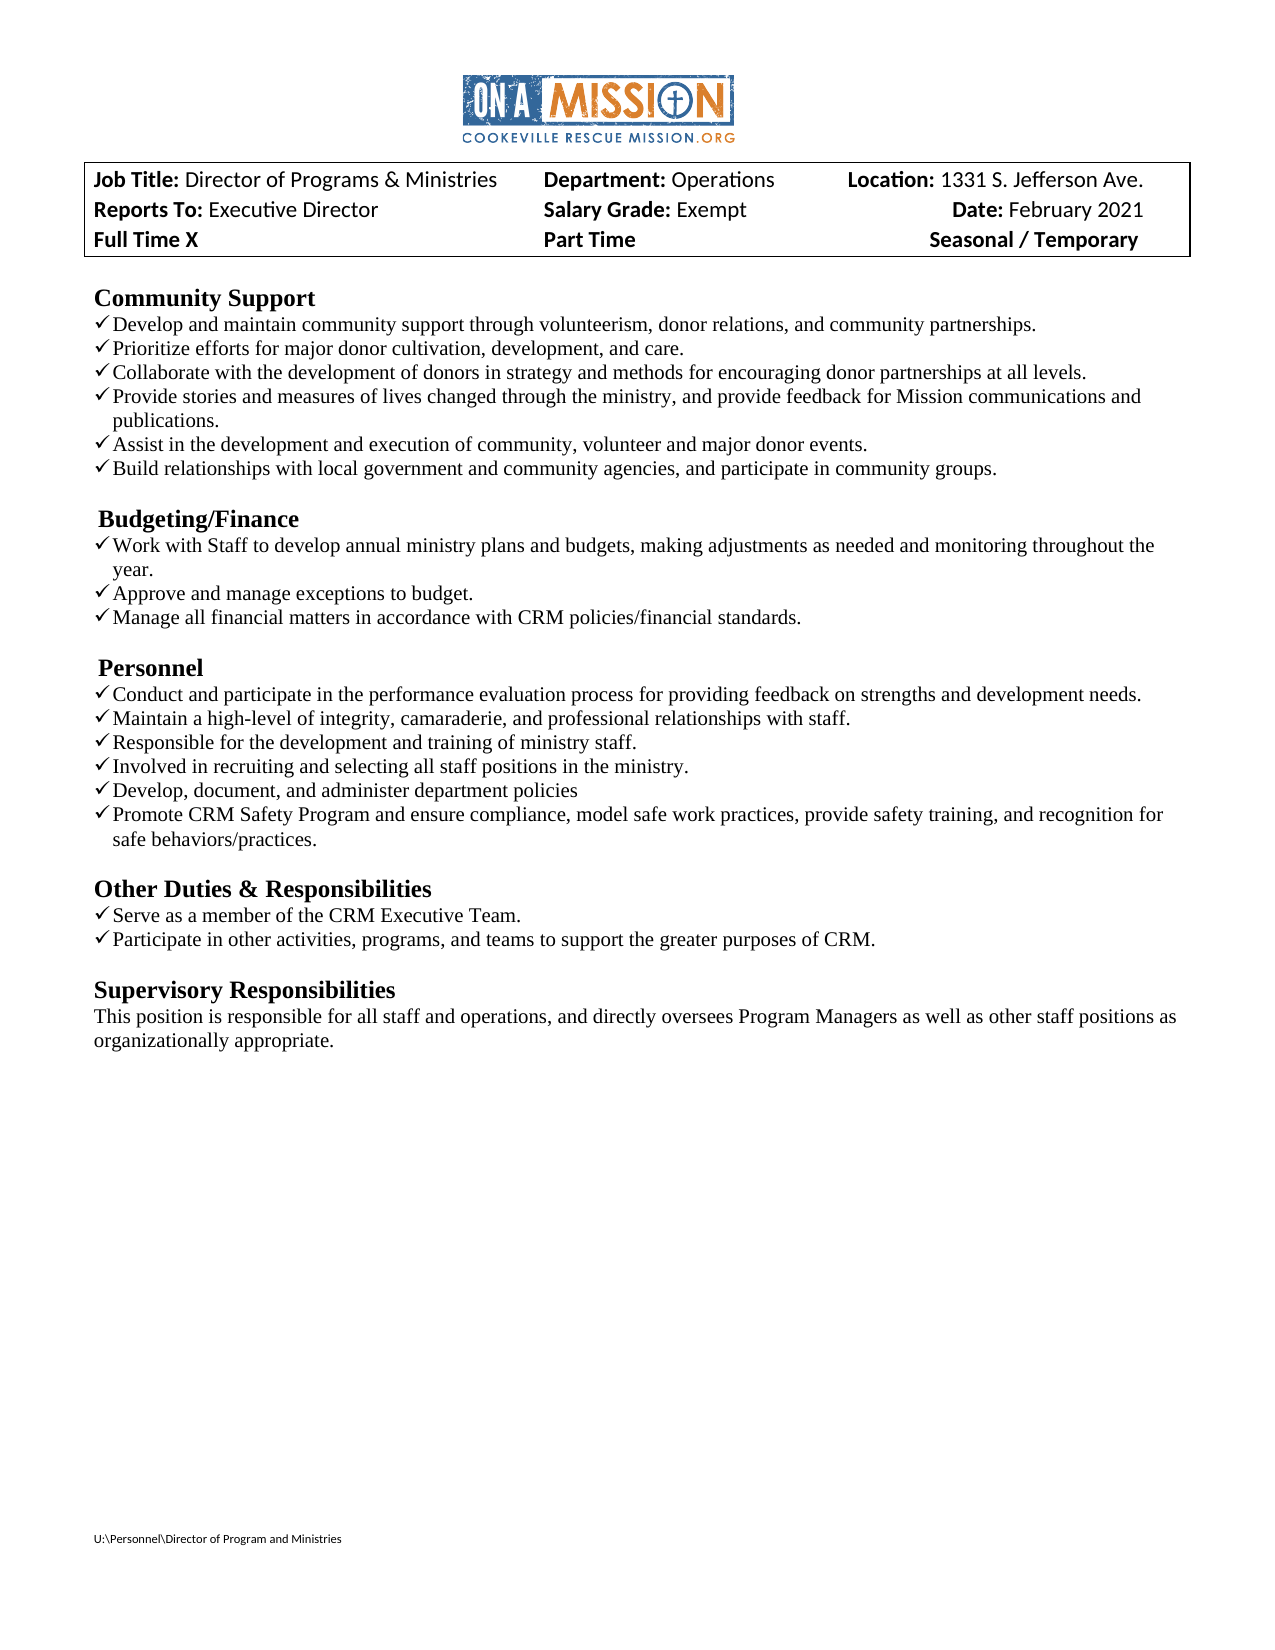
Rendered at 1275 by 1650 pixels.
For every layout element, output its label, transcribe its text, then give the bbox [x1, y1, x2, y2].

list Responsible for the development and training of ministry staff. [94, 730, 1181, 754]
list Assist in the development and execution of community, volunteer and major donor events. [94, 432, 1181, 456]
text Personnel [98, 653, 1181, 682]
text Supervisory Responsibilities [94, 976, 1181, 1004]
text This position is responsible for all staff and operations, and directly oversees Program Managers as well as other staff positions as organizationally appropriate. [94, 1004, 1181, 1052]
list Serve as a member of the CRM Executive Team. [94, 903, 1181, 927]
list Maintain a high-level of integrity, camaraderie, and professional relationships with staff. [94, 706, 1181, 730]
list Develop and maintain community support through volunteerism, donor relations, and community partnerships. [94, 312, 1181, 336]
text Community Support [94, 283, 1181, 312]
list Participate in other activities, programs, and teams to support the greater purposes of CRM. [94, 927, 1181, 951]
list Develop, document, and administer department policies [94, 778, 1181, 802]
list Work with Staff to develop annual ministry plans and budgets, making adjustments as needed and monitoring throughout the year. [94, 533, 1181, 581]
list Build relationships with local government and community agencies, and participate in community groups. [94, 456, 1181, 480]
list Conduct and participate in the performance evaluation process for providing feedback on strengths and development needs. [94, 682, 1181, 706]
list Prioritize efforts for major donor cultivation, development, and care. [94, 336, 1181, 360]
list Collaborate with the development of donors in strategy and methods for encouraging donor partnerships at all levels. [94, 360, 1181, 384]
text Other Duties & Responsibilities [94, 874, 1181, 903]
text Budgeting/Finance [98, 504, 1181, 533]
list Manage all financial matters in accordance with CRM policies/financial standards. [94, 605, 1181, 629]
list Promote CRM Safety Program and ensure compliance, model safe work practices, provide safety training, and recognition for safe behaviors/practices. [94, 802, 1181, 851]
list Involved in recruiting and selecting all staff positions in the ministry. [94, 754, 1181, 778]
list Approve and manage exceptions to budget. [94, 581, 1181, 605]
picture [462, 75, 735, 143]
list Provide stories and measures of lives changed through the ministry, and provide feedback for Mission communications and publications. [94, 384, 1181, 432]
